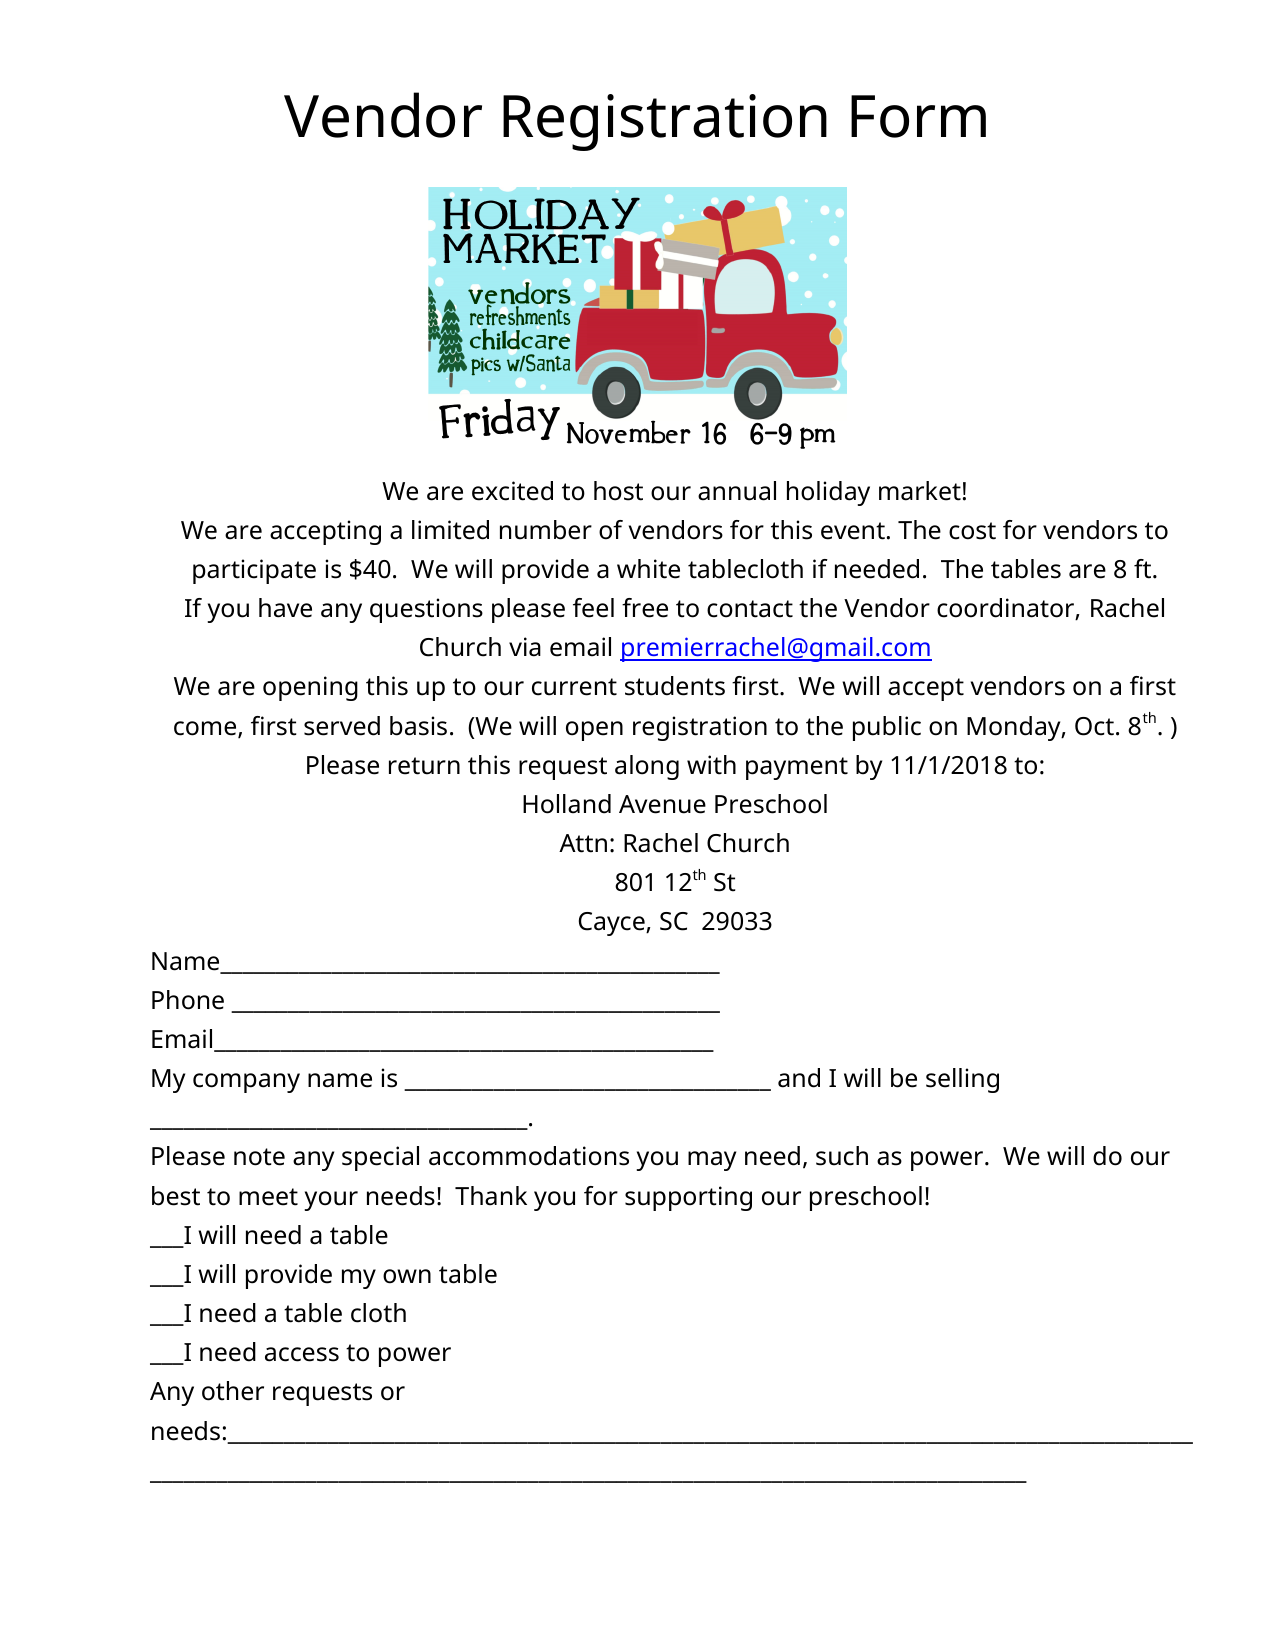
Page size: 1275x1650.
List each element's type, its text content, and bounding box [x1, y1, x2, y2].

list Email_____________________________________________ [150, 1022, 1200, 1056]
list We are opening this up to our current students first. We will accept vendors on a first come, first served basis. (We will open registration to the public on Monday, Oct. 8th. ) [150, 669, 1200, 742]
list ___I need a table cloth [150, 1296, 1200, 1330]
list Preschool [150, 787, 1200, 821]
list Any other requests or needs:______________________________________________________________________________________________________________________________________________________________________ [150, 1374, 1200, 1486]
list My company name is _________________________________ and I will be selling __________________________________. [150, 1061, 1200, 1134]
list If you have any questions please feel free to contact the Vendor coordinator, Rachel Church via email premierrachel@gmail.com [150, 591, 1200, 664]
list Name_____________________________________________ [150, 943, 1200, 977]
list ___I will provide my own table [150, 1257, 1200, 1291]
picture [428, 187, 847, 449]
list Please note any special accommodations you may need, such as power. We will do our best to meet your needs! Thank you for supporting our preschool! [150, 1139, 1200, 1212]
list Please return this request along with payment by 11/1/2018 to: [150, 747, 1200, 781]
list We are excited to host our annual holiday market! [150, 473, 1200, 507]
list Phone ____________________________________________ [150, 982, 1200, 1016]
list ___I need access to power [150, 1335, 1200, 1369]
text Vendor Registration Form [75, 75, 1200, 154]
list We are accepting a limited number of vendors for this event. The cost for vendors to participate is $40. We will provide a white tablecloth if needed. The tables are 8 ft. [150, 512, 1200, 586]
list Attn: Rachel Church [150, 826, 1200, 860]
list ___I will need a table [150, 1217, 1200, 1251]
list Cayce, SC 29033 [150, 904, 1200, 938]
